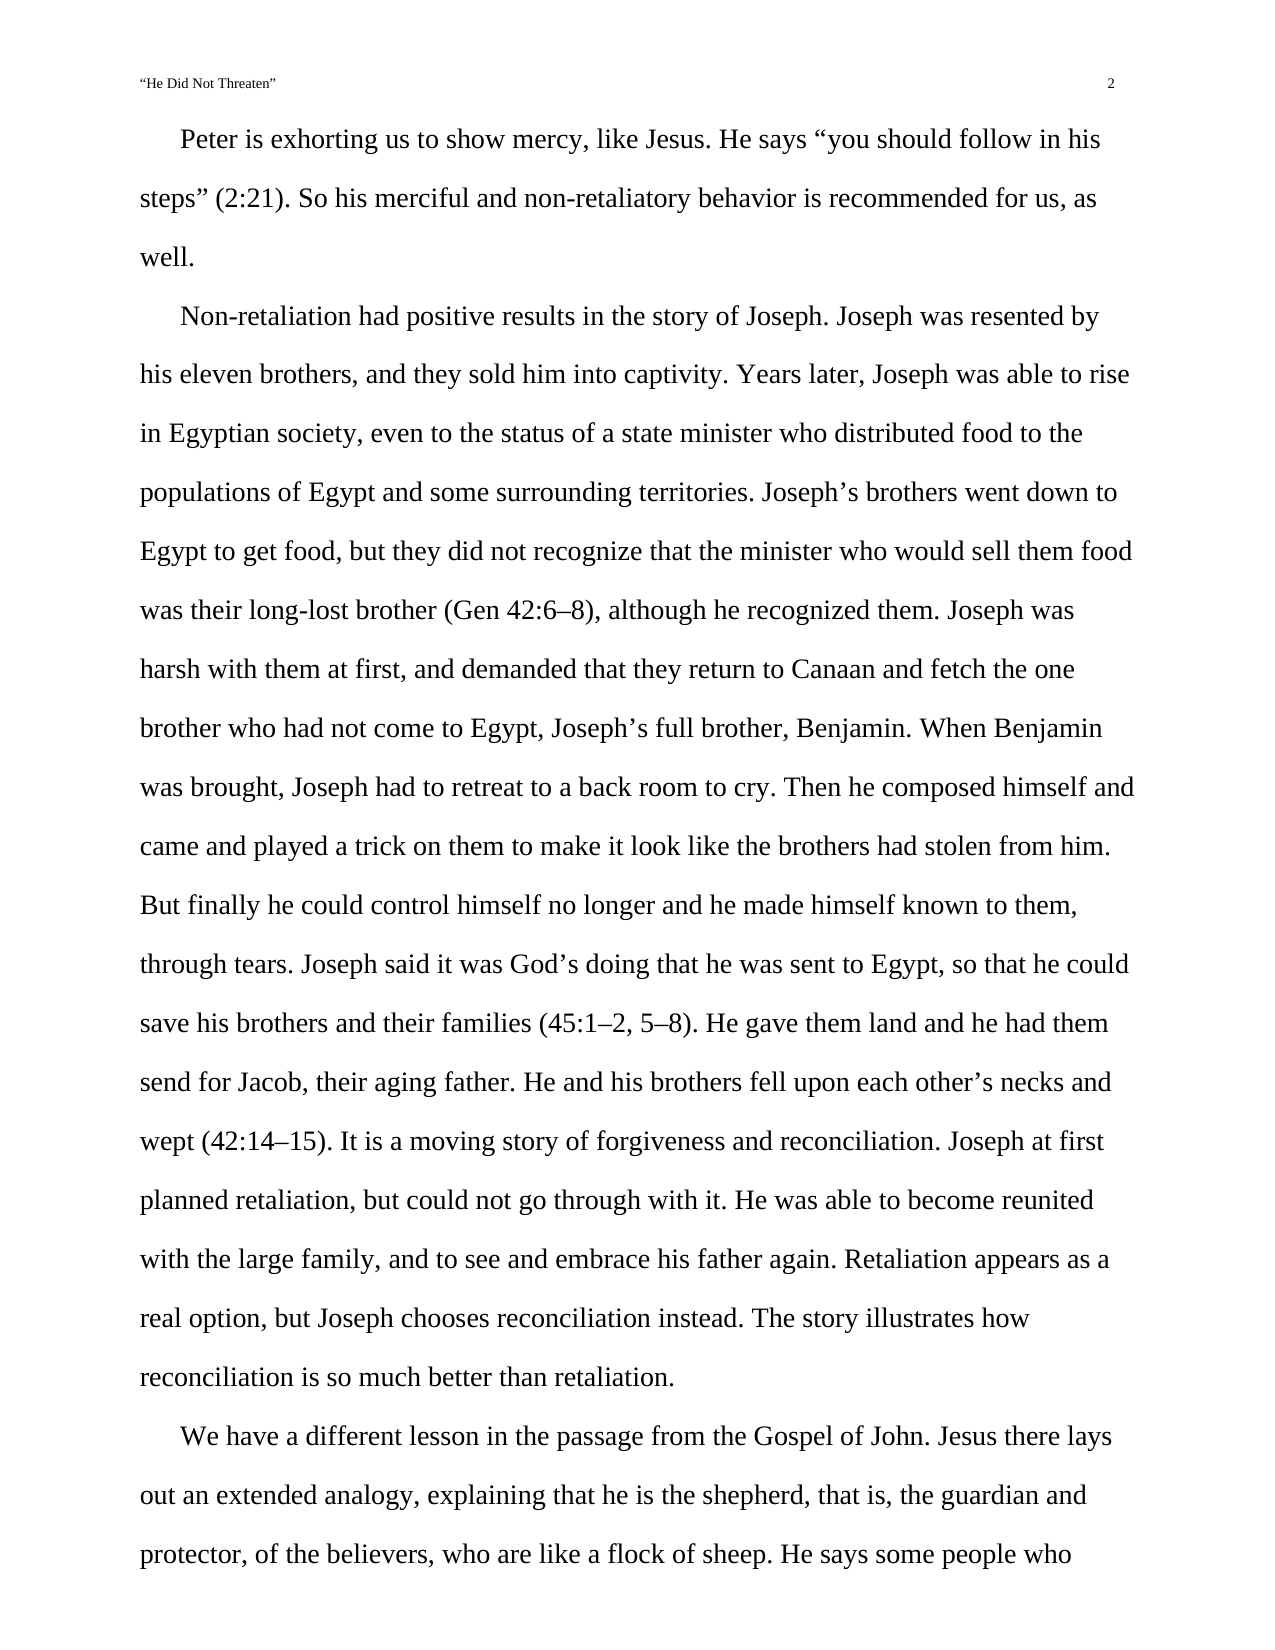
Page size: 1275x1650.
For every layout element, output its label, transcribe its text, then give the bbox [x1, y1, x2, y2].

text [139, 1419, 1138, 1569]
text Non-retaliation had positive results in the story of Joseph. Joseph was resented by his eleven brothers, and they sold him into captivity. Years later, Joseph was able to rise in Egyptian society, even to the status of a state minister who distributed food to the populations of Egypt and some surrounding territories. Joseph’s brothers went down to Egypt to get food, but they did not recognize that the minister who would sell them food was their long-lost brother (Gen 42:6–8), although he recognized them. Joseph was harsh with them at first, and demanded that they return to Canaan and fetch the one brother who had not come to Egypt, Joseph’s full brother, Benjamin. When Benjamin was brought, Joseph had to retreat to a back room to cry. Then he composed himself and came and played a trick on them to make it look like the brothers had stolen from him. But finally he could control himself no longer and he made himself known to them, through tears. Joseph said it was God’s doing that he was sent to Egypt, so that he could save his brothers and their families (45:1–2, 5–8). He gave them land and he had them send for Jacob, their aging father. He and his brothers fell upon each other’s necks and wept (42:14–15). It is a moving story of forgiveness and reconciliation. Joseph at first planned retaliation, but could not go through with it. He was able to become reunited with the large family, and to see and embrace his father again. Retaliation appears as a real option, but Joseph chooses reconciliation instead. The story illustrates how reconciliation is so much better than retaliation. [139, 298, 1138, 1392]
text Peter is exhorting us to show mercy, like Jesus. He says “you should follow in his steps” (2:21). So his merciful and non-retaliatory behavior is recommended for us, as well. [139, 122, 1138, 272]
